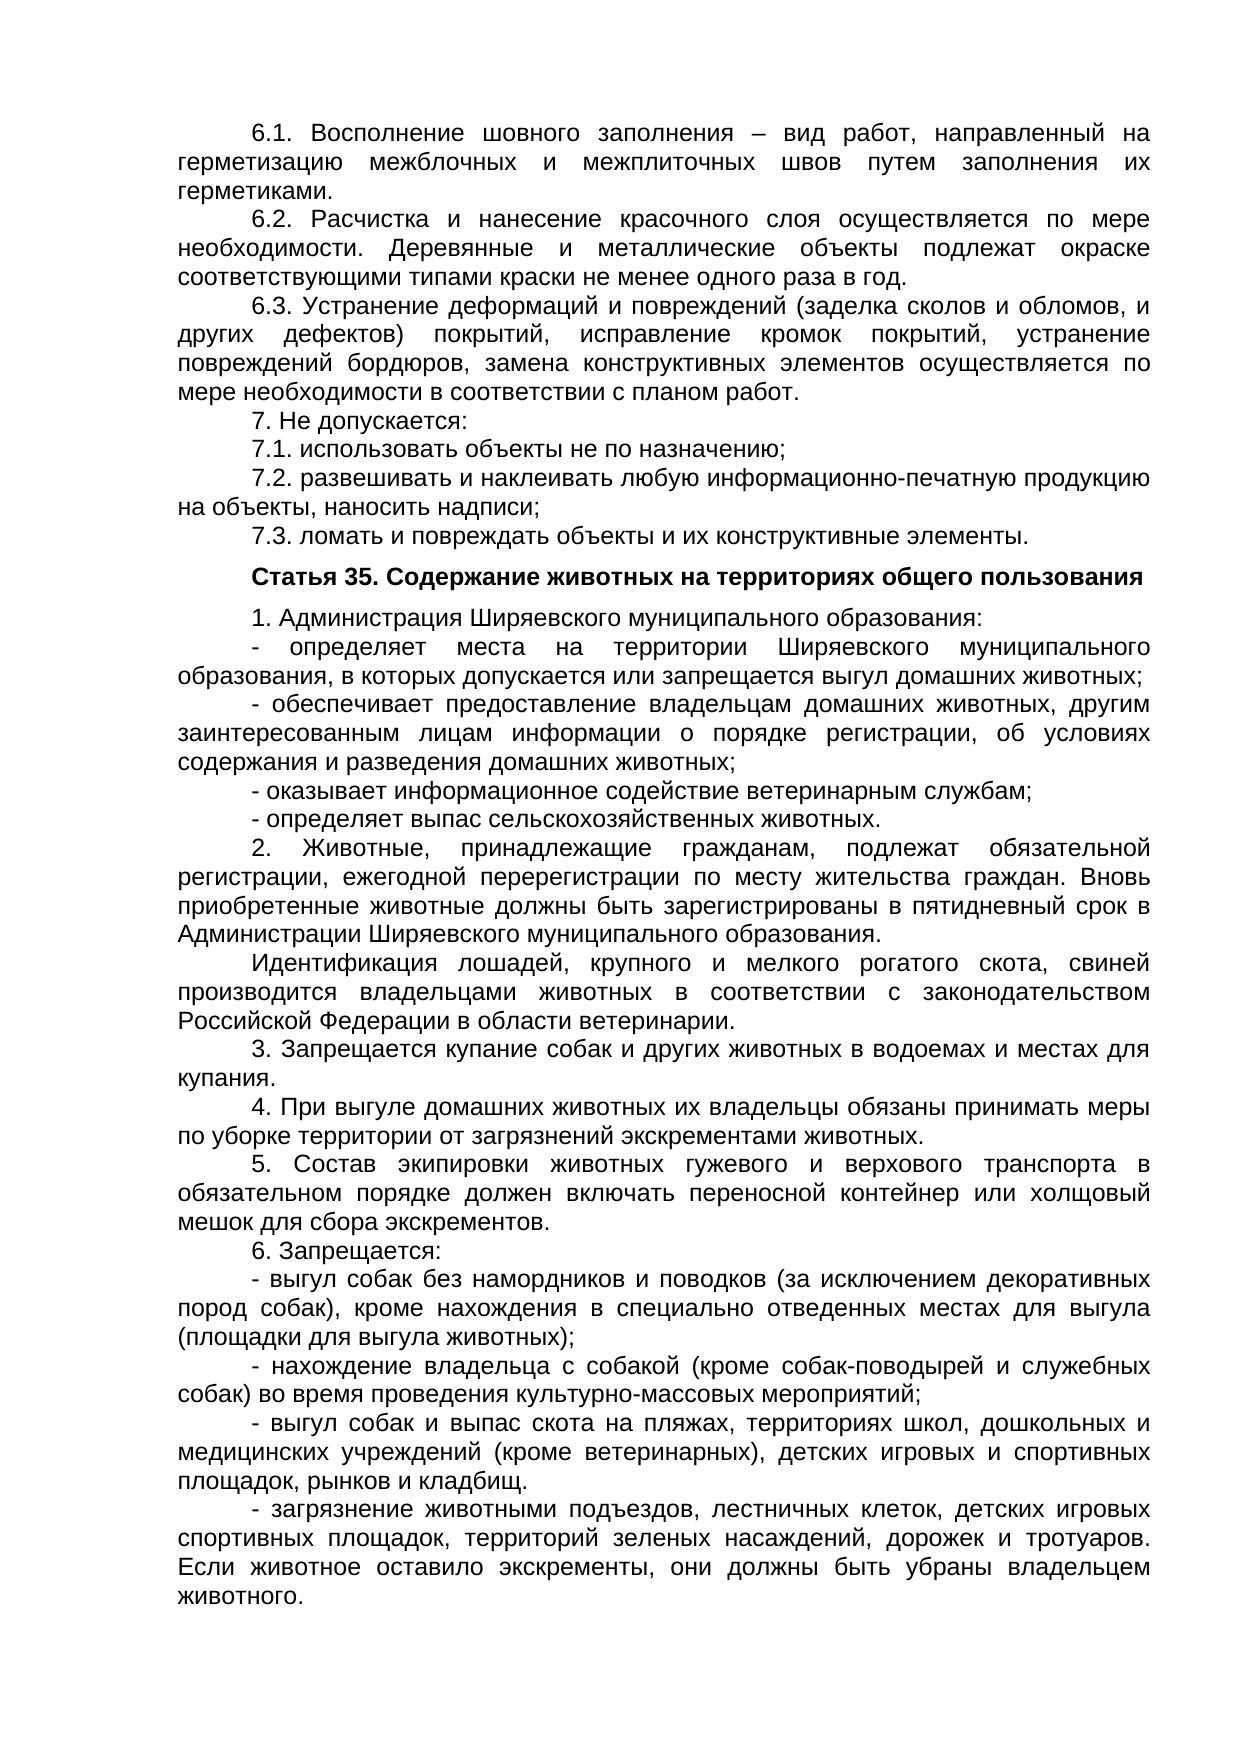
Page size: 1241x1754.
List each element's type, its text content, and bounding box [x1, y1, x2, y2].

text 4. При выгуле домашних животных их владельцы обязаны принимать меры по уборке территории от загрязнений экскрементами животных. [177, 1092, 1152, 1149]
text 7.3. ломать и повреждать объекты и их конструктивные элементы. [177, 521, 1152, 549]
text - определяет выпас сельскохозяйственных животных. [177, 804, 1152, 833]
text - выгул собак и выпас скота на пляжах, территориях школ, дошкольных и медицинских учреждений (кроме ветеринарных), детских игровых и спортивных площадок, рынков и кладбищ. [177, 1408, 1152, 1494]
text Идентификация лошадей, крупного и мелкого рогатого скота, свиней производится владельцами животных в соответствии с законодательством Российской Федерации в области ветеринарии. [177, 948, 1152, 1034]
text 3. Запрещается купание собак и других животных в водоемах и местах для купания. [177, 1034, 1152, 1092]
text - обеспечивает предоставление владельцам домашних животных, другим заинтересованным лицам информации о порядке регистрации, об условиях содержания и разведения домашних животных; [177, 689, 1152, 776]
text - загрязнение животными подъездов, лестничных клеток, детских игровых спортивных площадок, территорий зеленых насаждений, дорожек и тротуаров. Если животное оставило экскременты, они должны быть убраны владельцем животного. [177, 1494, 1152, 1609]
text - определяет места на территории Ширяевского муниципального образования, в которых допускается или запрещается выгул домашних животных; [177, 632, 1152, 689]
text Статья 35. Содержание животных на территориях общего пользования [177, 562, 1152, 591]
text - нахождение владельца с собакой (кроме собак-поводырей и служебных собак) во время проведения культурно-массовых мероприятий; [177, 1351, 1152, 1408]
text 6. Запрещается: [177, 1236, 1152, 1264]
text - оказывает информационное содействие ветеринарным службам; [177, 776, 1152, 804]
text 6.3. Устранение деформаций и повреждений (заделка сколов и обломов, и других дефектов) покрытий, исправление кромок покрытий, устранение повреждений бордюров, замена конструктивных элементов осуществляется по мере необходимости в соответствии с планом работ. [177, 291, 1152, 406]
text - выгул собак без намордников и поводков (за исключением декоративных пород собак), кроме нахождения в специально отведенных местах для выгула (площадки для выгула животных); [177, 1264, 1152, 1351]
text 5. Состав экипировки животных гужевого и верхового транспорта в обязательном порядке должен включать переносной контейнер или холщовый мешок для сбора экскрементов. [177, 1149, 1152, 1236]
text 7.2. развешивать и наклеивать любую информационно-печатную продукцию на объекты, наносить надписи; [177, 463, 1152, 521]
text 7. Не допускается: [177, 406, 1152, 434]
text 6.2. Расчистка и нанесение красочного слоя осуществляется по мере необходимости. Деревянные и металлические объекты подлежат окраске соответствующими типами краски не менее одного раза в год. [177, 204, 1152, 291]
text 7.1. использовать объекты не по назначению; [177, 434, 1152, 463]
text 2. Животные, принадлежащие гражданам, подлежат обязательной регистрации, ежегодной перерегистрации по месту жительства граждан. Вновь приобретенные животные должны быть зарегистрированы в пятидневный срок в Администрации Ширяевского муниципального образования. [177, 833, 1152, 948]
text 1. Администрация Ширяевского муниципального образования: [251, 603, 1152, 632]
text 6.1. Восполнение шовного заполнения – вид работ, направленный на герметизацию межблочных и межплиточных швов путем заполнения их герметиками. [177, 118, 1152, 204]
